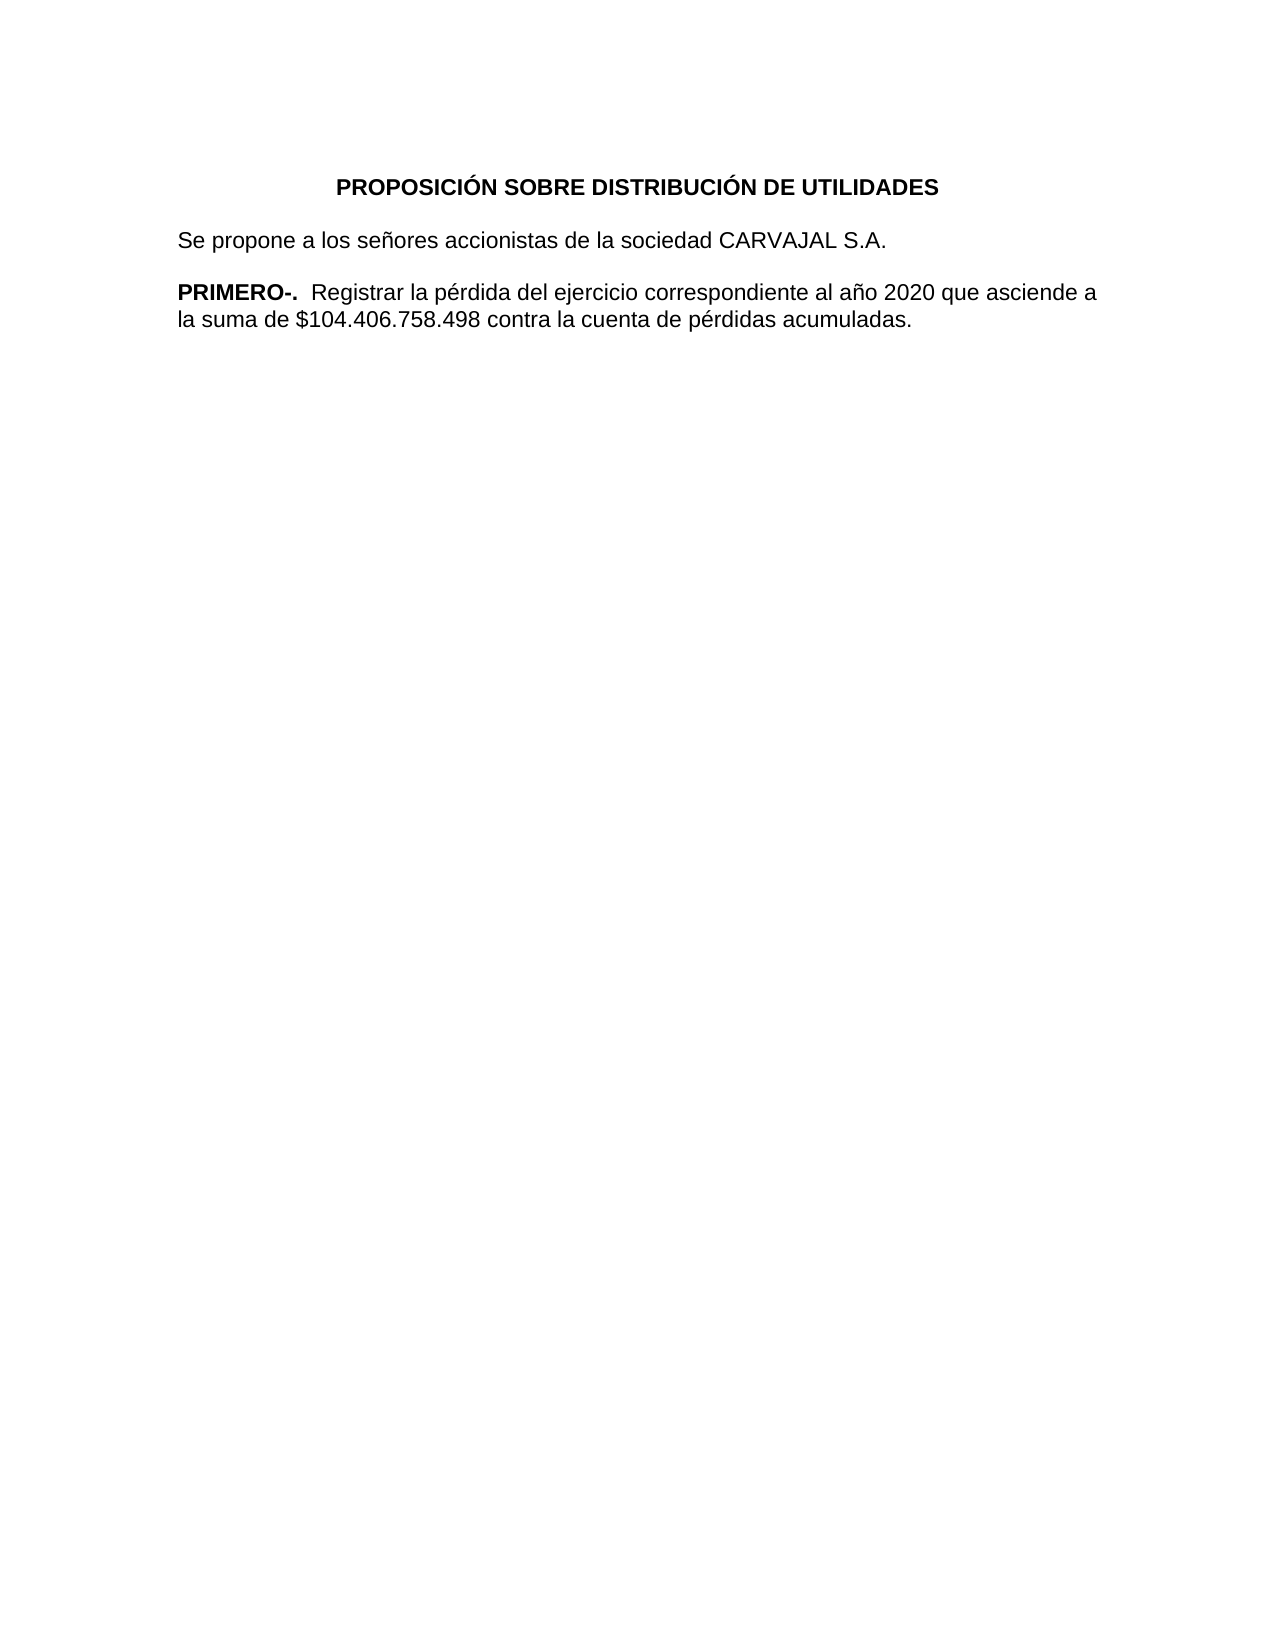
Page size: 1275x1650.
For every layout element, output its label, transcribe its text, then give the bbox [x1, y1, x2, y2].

text PROPOSICIÓN SOBRE DISTRIBUCIÓN DE UTILIDADES [177, 174, 1098, 200]
text PRIMERO-. Registrar la pérdida del ejercicio correspondiente al año 2020 que asciende a la suma de $104.406.758.498 contra la cuenta de pérdidas acumuladas. [177, 279, 1098, 332]
text Se propone a los señores accionistas de la sociedad CARVAJAL S.A. [177, 227, 1098, 253]
